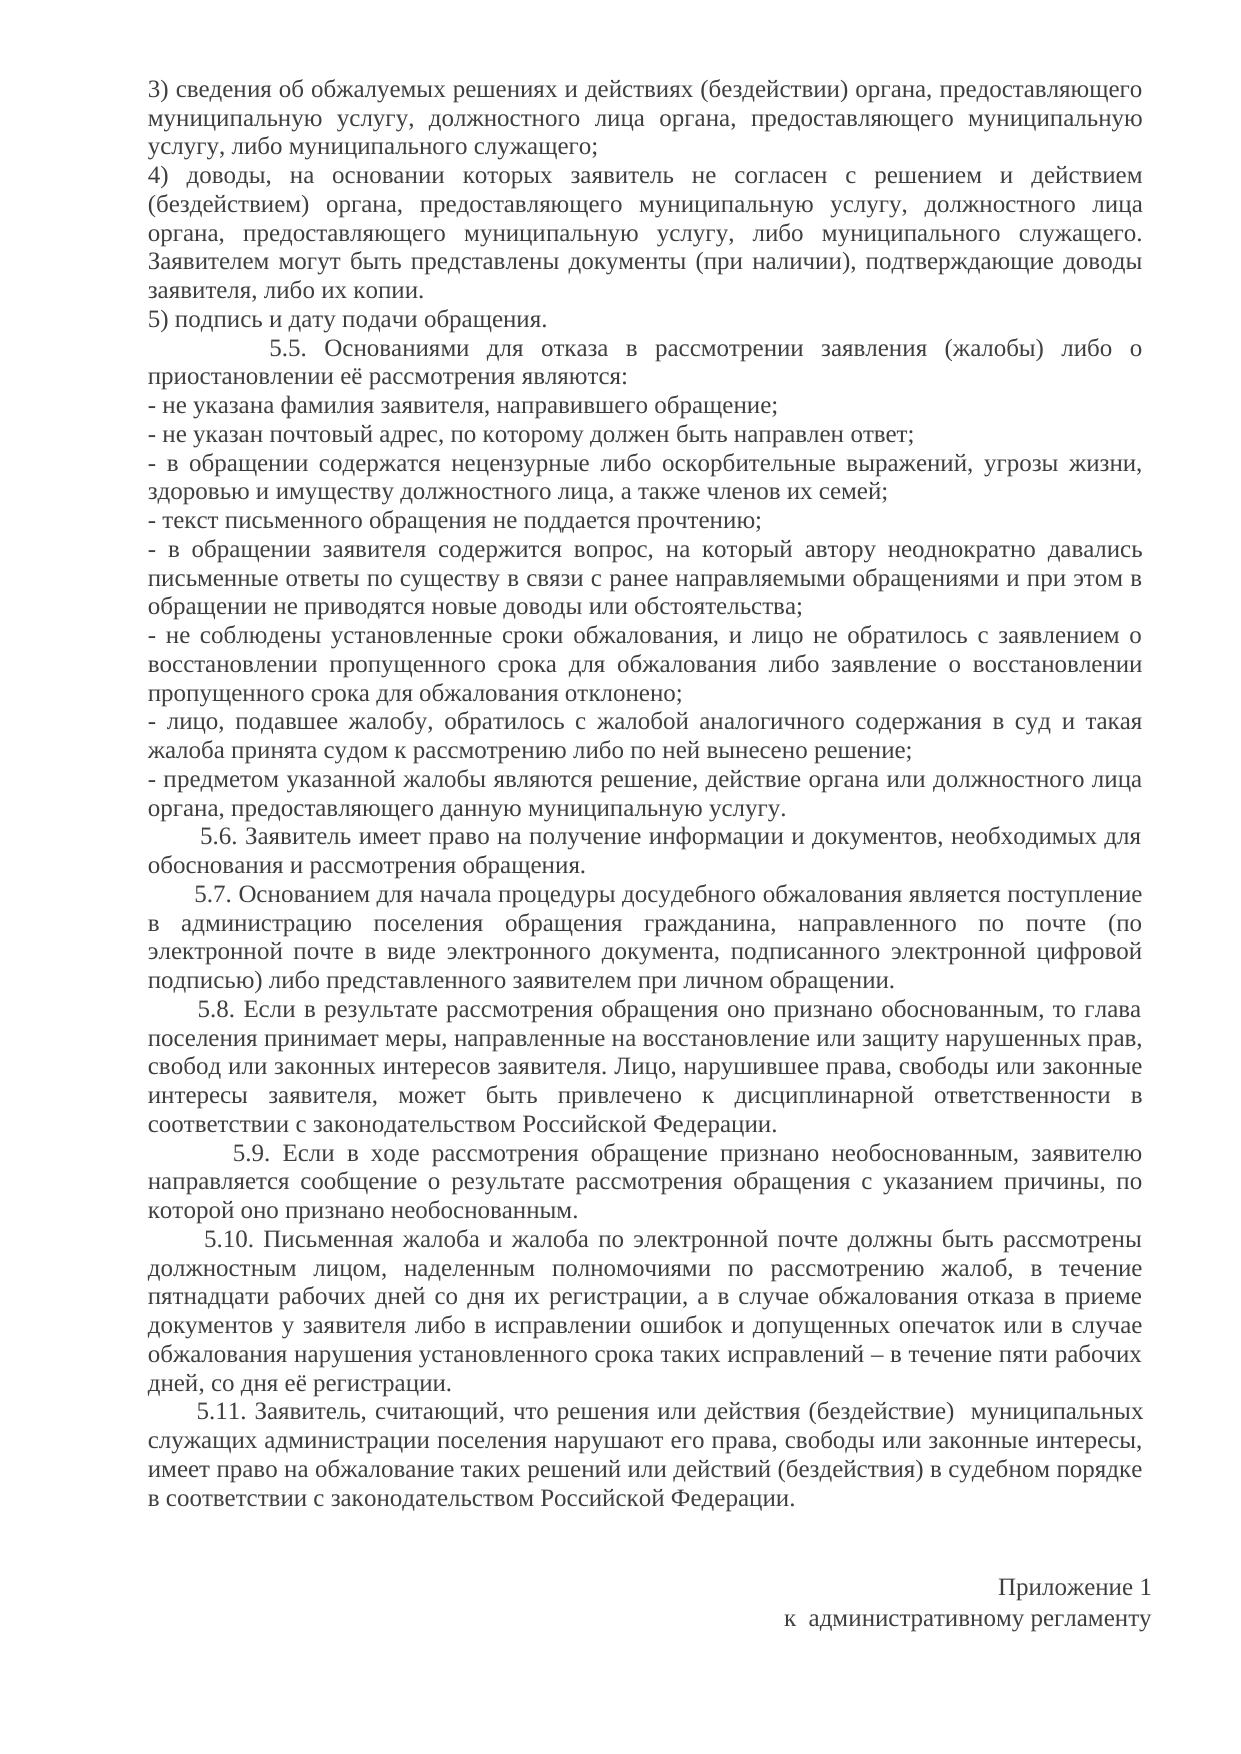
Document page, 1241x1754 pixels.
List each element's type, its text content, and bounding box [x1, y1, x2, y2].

text 5.10. Письменная жалоба и жалоба по электронной почте должны быть рассмотрены должностным лицом, наделенным полномочиями по рассмотрению жалоб, в течение пятнадцати рабочих дней со дня их регистрации, а в случае обжалования отказа в приеме документов у заявителя либо в исправлении ошибок и допущенных опечаток или в случае обжалования нарушения установленного срока таких исправлений – в течение пяти рабочих дней, со дня её регистрации. [148, 1224, 1143, 1396]
text - не указан почтовый адрес, по которому должен быть направлен ответ; [148, 419, 1143, 448]
text - не указана фамилия заявителя, направившего обращение; [148, 390, 1143, 419]
text - в обращении содержатся нецензурные либо оскорбительные выражений, угрозы жизни, здоровью и имуществу должностного лица, а также членов их семей; [148, 448, 1143, 505]
text - лицо, подавшее жалобу, обратилось с жалобой аналогичного содержания в суд и такая жалоба принята судом к рассмотрению либо по ней вынесено решение; [148, 706, 1143, 764]
text 4) доводы, на основании которых заявитель не согласен с решением и действием (бездействием) органа, предоставляющего муниципальную услугу, должностного лица органа, предоставляющего муниципальную услугу, либо муниципального служащего. Заявителем могут быть представлены документы (при наличии), подтверждающие доводы заявителя, либо их копии. [148, 160, 1143, 304]
text 5) подпись и дату подачи обращения. [148, 304, 1143, 333]
text 3) сведения об обжалуемых решениях и действиях (бездействии) органа, предоставляющего муниципальную услугу, должностного лица органа, предоставляющего муниципальную услугу, либо муниципального служащего; [148, 74, 1143, 160]
text - не соблюдены установленные сроки обжалования, и лицо не обратилось с заявлением о восстановлении пропущенного срока для обжалования либо заявление о восстановлении пропущенного срока для обжалования отклонено; [148, 620, 1143, 706]
text - в обращении заявителя содержится вопрос, на который автору неоднократно давались письменные ответы по существу в связи с ранее направляемыми обращениями и при этом в обращении не приводятся новые доводы или обстоятельства; [148, 534, 1143, 620]
text 5.8. Если в результате рассмотрения обращения оно признано обоснованным, то глава поселения принимает меры, направленные на восстановление или защиту нарушенных прав, свобод или законных интересов заявителя. Лицо, нарушившее права, свободы или законные интересы заявителя, может быть привлечено к дисциплинарной ответственности в соответствии с законодательством Российской Федерации. [148, 994, 1143, 1138]
text к административному регламенту [118, 1603, 1152, 1631]
text - предметом указанной жалобы являются решение, действие органа или должностного лица органа, предоставляющего данную муниципальную услугу. [148, 764, 1143, 821]
text - текст письменного обращения не поддается прочтению; [148, 505, 1143, 534]
text Приложение 1 [118, 1572, 1152, 1601]
text 5.6. Заявитель имеет право на получение информации и документов, необходимых для обоснования и рассмотрения обращения. [148, 821, 1143, 879]
text 5.5. Основаниями для отказа в рассмотрении заявления (жалобы) либо о приостановлении её рассмотрения являются: [148, 333, 1143, 390]
text 5.9. Если в ходе рассмотрения обращение признано необоснованным, заявителю направляется сообщение о результате рассмотрения обращения с указанием причины, по которой оно признано необоснованным. [148, 1138, 1143, 1224]
text 5.11. Заявитель, считающий, что решения или действия (бездействие) муниципальных служащих администрации поселения нарушают его права, свободы или законные интересы, имеет право на обжалование таких решений или действий (бездействия) в судебном порядке в соответствии с законодательством Российской Федерации. [148, 1396, 1143, 1511]
text 5.7. Основанием для начала процедуры досудебного обжалования является поступление в администрацию поселения обращения гражданина, направленного по почте (по электронной почте в виде электронного документа, подписанного электронной цифровой подписью) либо представленного заявителем при личном обращении. [148, 879, 1143, 994]
